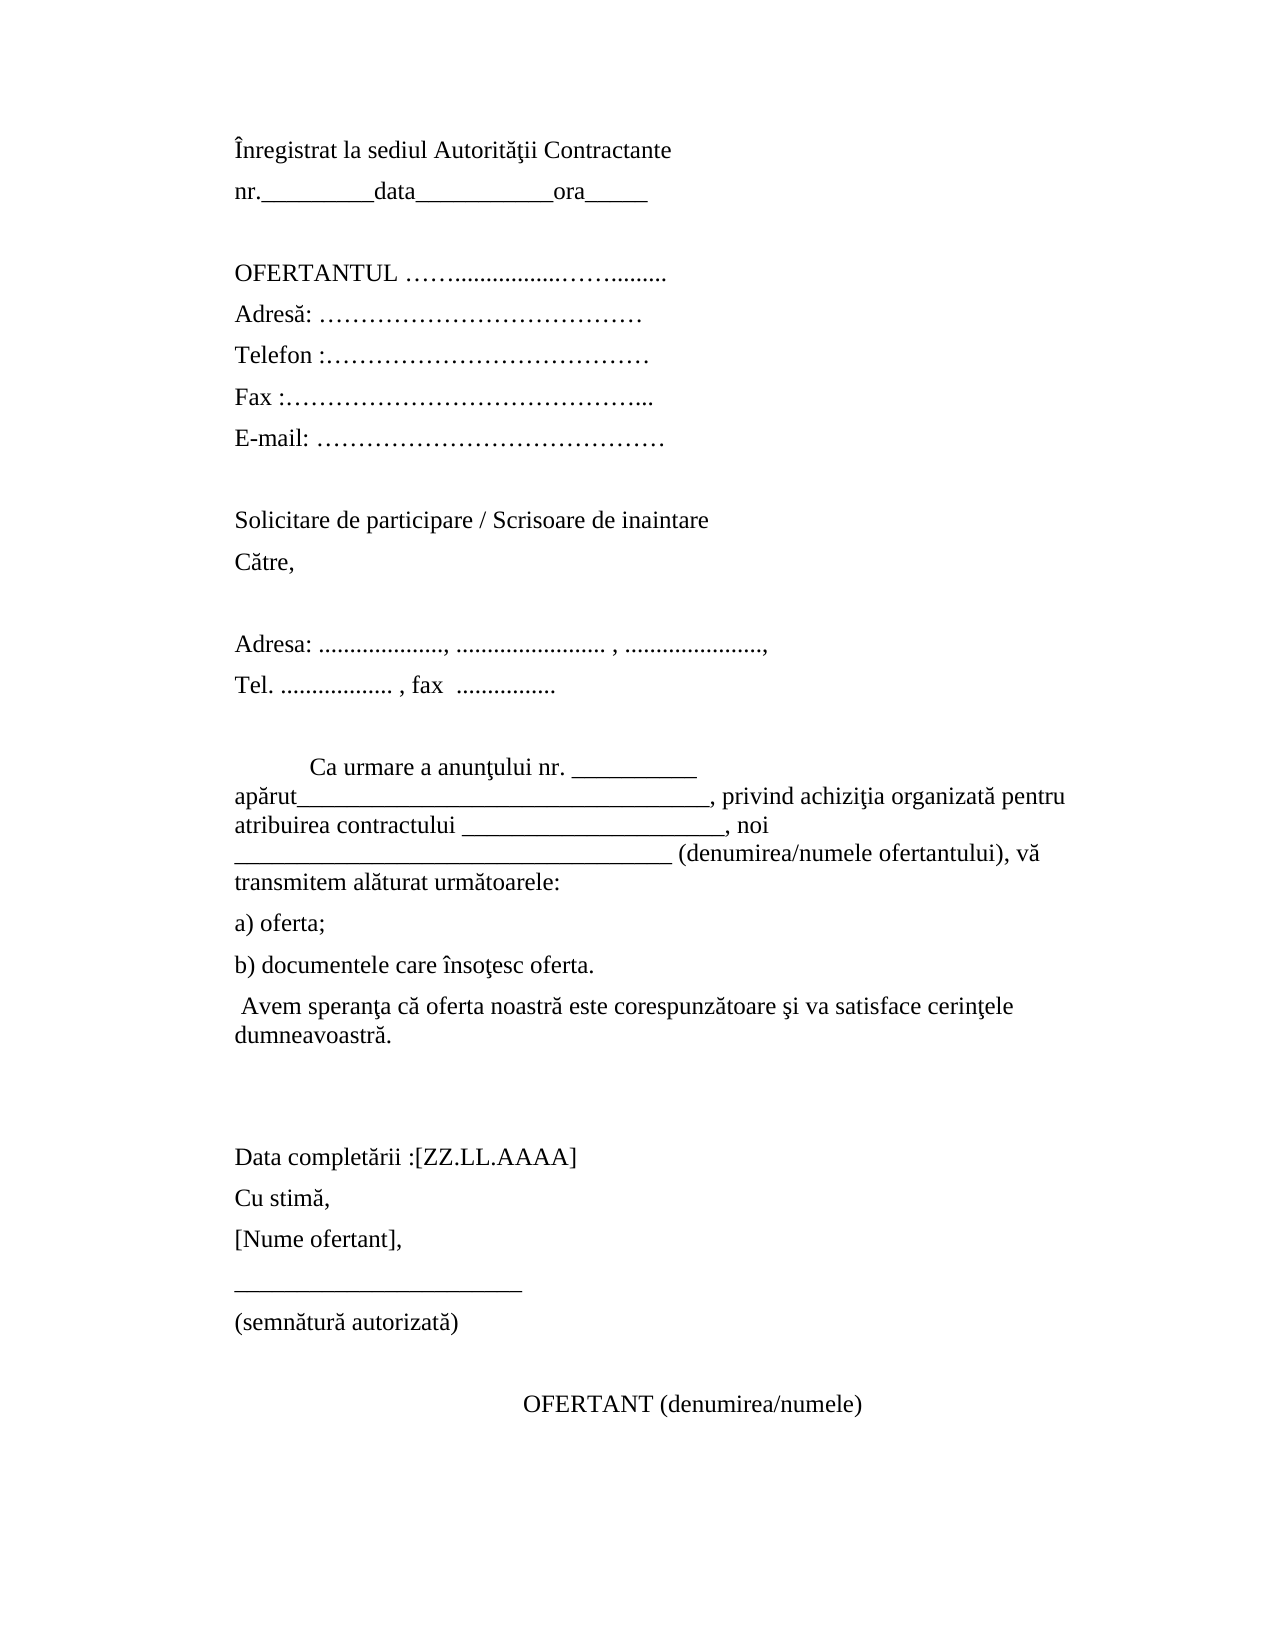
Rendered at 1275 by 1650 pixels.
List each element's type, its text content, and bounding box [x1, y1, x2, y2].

text Tel. .................. , fax ................ [234, 670, 1151, 699]
text (semnătură autorizată) [234, 1307, 1151, 1336]
text OFERTANT (denumirea/numele) [234, 1389, 1151, 1417]
text Telefon :………………………………… [234, 340, 1151, 369]
text Adresă: ………………………………… [234, 299, 1151, 328]
text Data completării :[ZZ.LL.AAAA] [234, 1142, 1151, 1171]
text Avem speranţa că oferta noastră este corespunzătoare şi va satisface cerinţele dumneavoastră. [234, 991, 1151, 1048]
text OFERTANTUL …….................……......... [234, 258, 1151, 287]
text b) documentele care însoţesc oferta. [234, 950, 1151, 978]
text E-mail: …………………………………… [234, 423, 1151, 452]
text Înregistrat la sediul Autorităţii Contractante [234, 135, 1151, 164]
text [Nume ofertant], [234, 1224, 1151, 1253]
text Solicitare de participare / Scrisoare de inaintare [234, 505, 1151, 534]
text Fax :……………………………………... [234, 382, 1151, 410]
text a) oferta; [234, 908, 1151, 937]
text _______________________ [234, 1266, 1151, 1294]
text Adresa: ...................., ........................ , ......................, [234, 629, 1151, 658]
text Către, [234, 547, 1151, 575]
text Cu stimă, [234, 1183, 1151, 1212]
text nr._________data___________ora_____ [234, 176, 1151, 205]
text Ca urmare a anunţului nr. __________ apărut_________________________________, privind achiziţia organizată pentru atribuirea contractului _____________________, noi ___________________________________ (denumirea/numele ofertantului), vă transmitem alăturat următoarele: [234, 752, 1151, 896]
